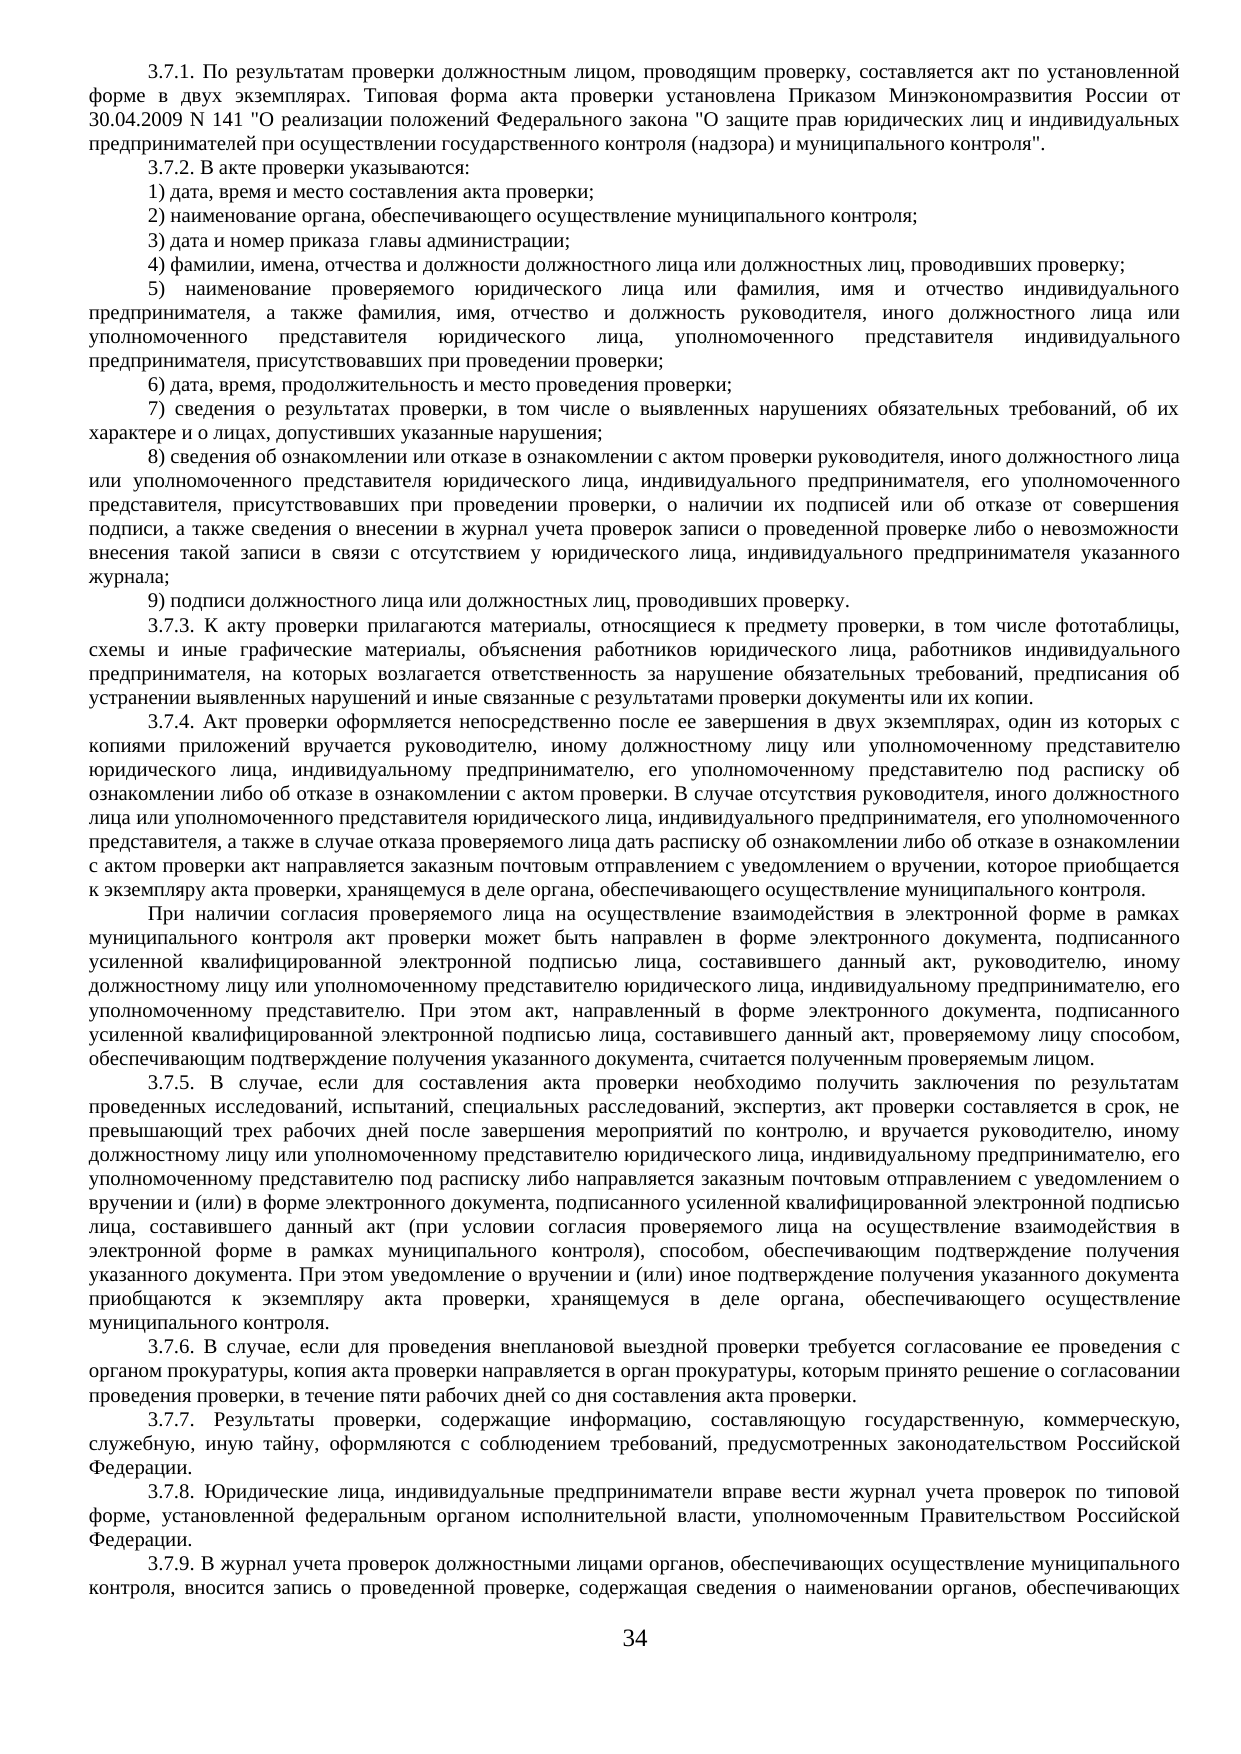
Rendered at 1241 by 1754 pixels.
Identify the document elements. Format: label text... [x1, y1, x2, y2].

text 3.7.5. В случае, если для составления акта проверки необходимо получить заключения по результатам проведенных исследований, испытаний, специальных расследований, экспертиз, акт проверки составляется в срок, не превышающий трех рабочих дней после завершения мероприятий по контролю, и вручается руководителю, иному должностному лицу или уполномоченному представителю юридического лица, индивидуальному предпринимателю, его уполномоченному представителю под расписку либо направляется заказным почтовым отправлением с уведомлением о вручении и (или) в форме электронного документа, подписанного усиленной квалифицированной электронной подписью лица, составившего данный акт (при условии согласия проверяемого лица на осуществление взаимодействия в электронной форме в рамках муниципального контроля), способом, обеспечивающим подтверждение получения указанного документа. При этом уведомление о вручении и (или) иное подтверждение получения указанного документа приобщаются к экземпляру акта проверки, хранящемуся в деле органа, обеспечивающего осуществление муниципального контроля. [89, 1070, 1181, 1334]
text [89, 1551, 1181, 1599]
text 5) наименование проверяемого юридического лица или фамилия, имя и отчество индивидуального предпринимателя, а также фамилия, имя, отчество и должность руководителя, иного должностного лица или уполномоченного представителя юридического лица, уполномоченного представителя индивидуального предпринимателя, присутствовавших при проведении проверки; [89, 276, 1181, 372]
text 3.7.6. В случае, если для проведения внеплановой выездной проверки требуется согласование ее проведения с органом прокуратуры, копия акта проверки направляется в орган прокуратуры, которым принято решение о согласовании проведения проверки, в течение пяти рабочих дней со дня составления акта проверки. [89, 1334, 1181, 1407]
text 6) дата, время, продолжительность и место проведения проверки; [89, 372, 1181, 396]
text 7) сведения о результатах проверки, в том числе о выявленных нарушениях обязательных требований, об их характере и о лицах, допустивших указанные нарушения; [89, 396, 1181, 444]
text 9) подписи должностного лица или должностных лиц, проводивших проверку. [89, 588, 1181, 612]
text 2) наименование органа, обеспечивающего осуществление муниципального контроля; [89, 203, 1181, 227]
text 3.7.3. К акту проверки прилагаются материалы, относящиеся к предмету проверки, в том числе фототаблицы, схемы и иные графические материалы, объяснения работников юридического лица, работников индивидуального предпринимателя, на которых возлагается ответственность за нарушение обязательных требований, предписания об устранении выявленных нарушений и иные связанные с результатами проверки документы или их копии. [89, 612, 1181, 709]
text 3.7.7. Результаты проверки, содержащие информацию, составляющую государственную, коммерческую, служебную, иную тайну, оформляются с соблюдением требований, предусмотренных законодательством Российской Федерации. [89, 1407, 1181, 1479]
text 1) дата, время и место составления акта проверки; [89, 179, 1181, 203]
text 3.7.4. Акт проверки оформляется непосредственно после ее завершения в двух экземплярах, один из которых с копиями приложений вручается руководителю, иному должностному лицу или уполномоченному представителю юридического лица, индивидуальному предпринимателю, его уполномоченному представителю под расписку об ознакомлении либо об отказе в ознакомлении с актом проверки. В случае отсутствия руководителя, иного должностного лица или уполномоченного представителя юридического лица, индивидуального предпринимателя, его уполномоченного представителя, а также в случае отказа проверяемого лица дать расписку об ознакомлении либо об отказе в ознакомлении с актом проверки акт направляется заказным почтовым отправлением с уведомлением о вручении, которое приобщается к экземпляру акта проверки, хранящемуся в деле органа, обеспечивающего осуществление муниципального контроля. [89, 709, 1181, 901]
text 3.7.2. В акте проверки указываются: [89, 155, 1181, 179]
text При наличии согласия проверяемого лица на осуществление взаимодействия в электронной форме в рамках муниципального контроля акт проверки может быть направлен в форме электронного документа, подписанного усиленной квалифицированной электронной подписью лица, составившего данный акт, руководителю, иному должностному лицу или уполномоченному представителю юридического лица, индивидуальному предпринимателю, его уполномоченному представителю. При этом акт, направленный в форме электронного документа, подписанного усиленной квалифицированной электронной подписью лица, составившего данный акт, проверяемому лицу способом, обеспечивающим подтверждение получения указанного документа, считается полученным проверяемым лицом. [89, 901, 1181, 1070]
text 3.7.8. Юридические лица, индивидуальные предприниматели вправе вести журнал учета проверок по типовой форме, установленной федеральным органом исполнительной власти, уполномоченным Правительством Российской Федерации. [89, 1479, 1181, 1551]
text 4) фамилии, имена, отчества и должности должностного лица или должностных лиц, проводивших проверку; [89, 252, 1181, 276]
text 8) сведения об ознакомлении или отказе в ознакомлении с актом проверки руководителя, иного должностного лица или уполномоченного представителя юридического лица, индивидуального предпринимателя, его уполномоченного представителя, присутствовавших при проведении проверки, о наличии их подписей или об отказе от совершения подписи, а также сведения о внесении в журнал учета проверок записи о проведенной проверке либо о невозможности внесения такой записи в связи с отсутствием у юридического лица, индивидуального предпринимателя указанного журнала; [89, 444, 1181, 588]
text 3) дата и номер приказа главы администрации; [89, 227, 1181, 252]
text 3.7.1. По результатам проверки должностным лицом, проводящим проверку, составляется акт по установленной форме в двух экземплярах. Типовая форма акта проверки установлена Приказом Минэкономразвития России от 30.04.2009 N 141 "О реализации положений Федерального закона "О защите прав юридических лиц и индивидуальных предпринимателей при осуществлении государственного контроля (надзора) и муниципального контроля". [89, 59, 1181, 155]
